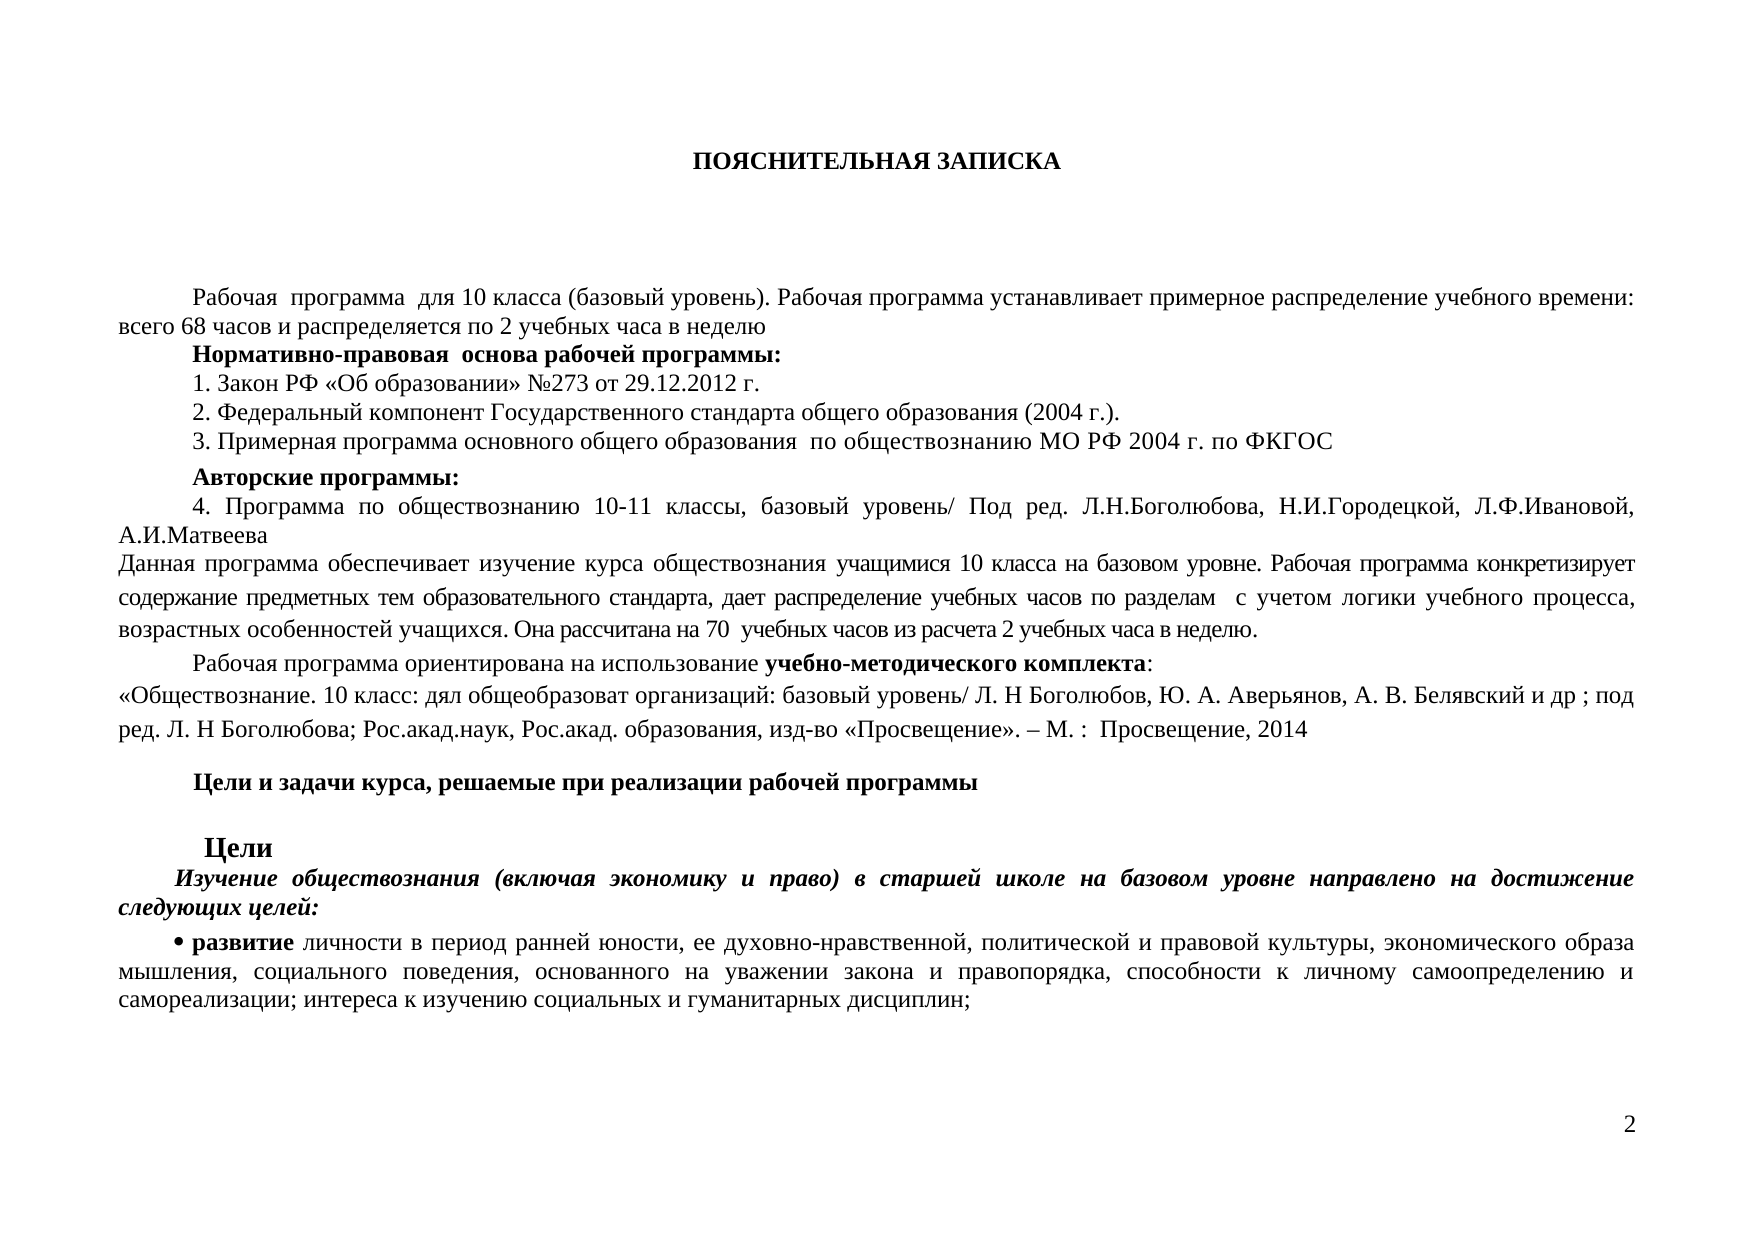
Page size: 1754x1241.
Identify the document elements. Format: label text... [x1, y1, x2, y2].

text Рабочая программа для 10 класса (базовый уровень). Рабочая программа устанавливает примерное распределение учебного времени: всего 68 часов и распределяется по 2 учебных часа в неделю [118, 282, 1636, 339]
text 4. Программа по обществознанию 10-11 классы, базовый уровень/ Под ред. Л.Н.Боголюбова, Н.И.Городецкой, Л.Ф.Ивановой, А.И.Матвеева [118, 491, 1636, 548]
text Данная программа обеспечивает изучение курса обществознания учащимися 10 класса на базовом уровне. Рабочая программа конкретизирует содержание предметных тем образовательного стандарта, дает распределение учебных часов по разделам с учетом логики учебного процесса, возрастных особенностей учащихся. Она рассчитана на 70 учебных часов из расчета 2 учебных часа в неделю. [118, 548, 1636, 643]
text 3. Примерная программа основного общего образования по обществознанию МО РФ 2004 г. по ФКГОС [118, 426, 1636, 454]
text «Обществознание. 10 класс: дял общеобразоват организаций: базовый уровень/ Л. Н Боголюбов, Ю. А. Аверьянов, А. В. Белявский и др ; под ред. Л. Н Боголюбова; Рос.акад.наук, Рос.акад. образования, изд-во «Просвещение». – М. : Просвещение, 2014 [118, 681, 1636, 742]
text Изучение обществознания (включая экономику и право) в старшей школе на базовом уровне направлено на достижение следующих целей: [118, 863, 1636, 921]
text 1. Закон РФ «Об образовании» №273 от 29.12.2012 г. [118, 368, 1636, 397]
text Авторские программы: [118, 462, 1636, 491]
text Цели [148, 830, 1636, 863]
text 2. Федеральный компонент Государственного стандарта общего образования (2004 г.). [118, 397, 1636, 426]
text Цели и задачи курса, решаемые при реализации рабочей программы [193, 767, 1636, 796]
text Нормативно-правовая основа рабочей программы: [118, 339, 1636, 368]
list развитие личности в период ранней юности, ее духовно-нравственной, политической и правовой культуры, экономического образа мышления, социального поведения, основанного на уважении закона и правопорядка, способности к личному самоопределению и самореализации; интереса к изучению социальных и гуманитарных дисциплин; [118, 927, 1636, 1013]
text Рабочая программа ориентирована на использование учебно-методического комплекта: [118, 648, 1636, 676]
text ПОЯСНИТЕЛЬНАЯ ЗАПИСКА [118, 146, 1636, 175]
